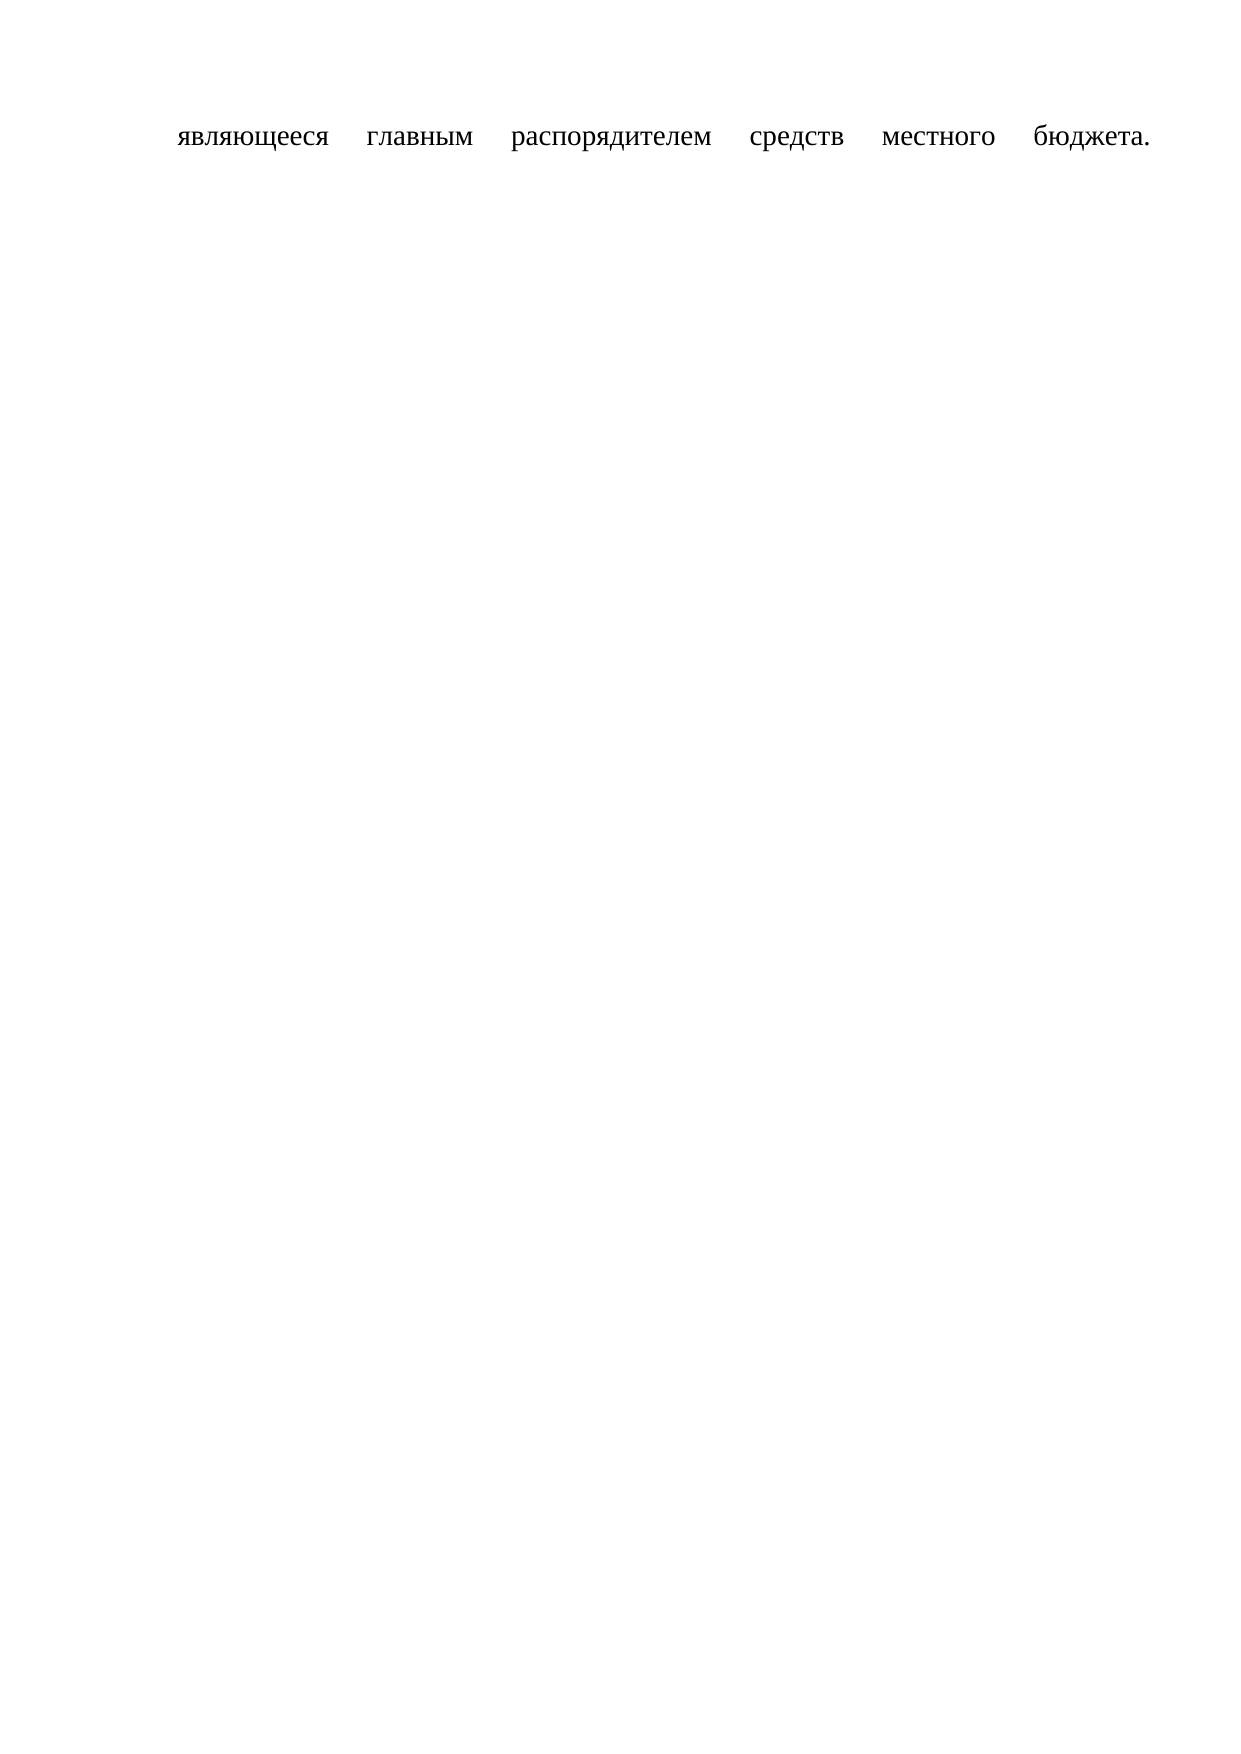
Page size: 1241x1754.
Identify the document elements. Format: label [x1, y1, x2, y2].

text [177, 118, 1152, 186]
